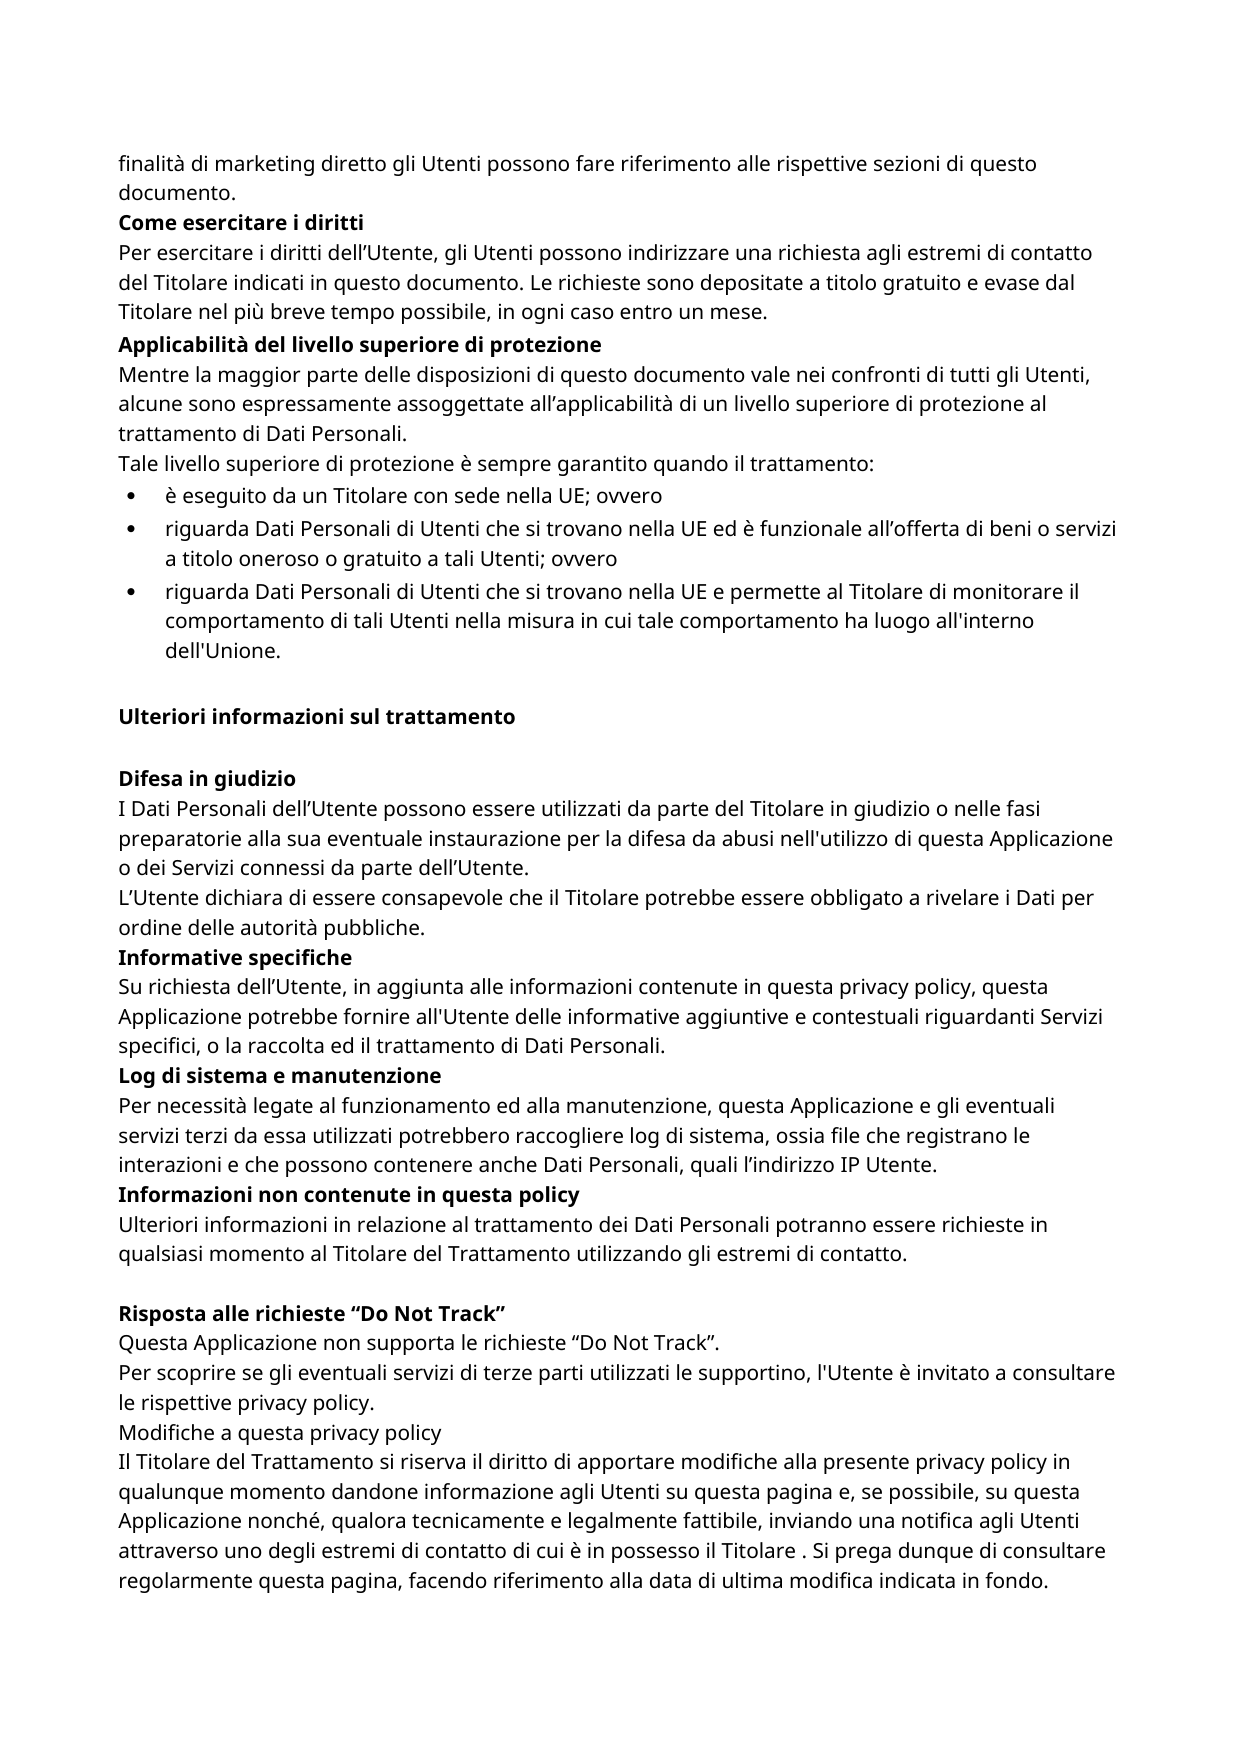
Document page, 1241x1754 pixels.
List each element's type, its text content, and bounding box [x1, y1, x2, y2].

list riguarda Dati Personali di Utenti che si trovano nella UE ed è funzionale all’offerta di beni o servizi a titolo oneroso o gratuito a tali Utenti; ovvero [127, 513, 1122, 573]
text Informazioni non contenute in questa policy [118, 1179, 1122, 1208]
text Come esercitare i diritti [118, 207, 1122, 237]
text Applicabilità del livello superiore di protezione [118, 326, 1122, 358]
text Informative specifiche [118, 941, 1122, 971]
text Log di sistema e manutenzione [118, 1060, 1122, 1090]
text I Dati Personali dell’Utente possono essere utilizzati da parte del Titolare in giudizio o nelle fasi preparatorie alla sua eventuale instaurazione per la difesa da abusi nell'utilizzo di questa Applicazione o dei Servizi connessi da parte dell’Utente. L’Utente dichiara di essere consapevole che il Titolare potrebbe essere obbligato a rivelare i Dati per ordine delle autorità pubbliche. [118, 793, 1122, 941]
text Mentre la maggior parte delle disposizioni di questo documento vale nei confronti di tutti gli Utenti, alcune sono espressamente assoggettate all’applicabilità di un livello superiore di protezione al trattamento di Dati Personali. [118, 358, 1122, 448]
list riguarda Dati Personali di Utenti che si trovano nella UE e permette al Titolare di monitorare il comportamento di tali Utenti nella misura in cui tale comportamento ha luogo all'interno dell'Unione. [127, 576, 1122, 665]
text Per necessità legate al funzionamento ed alla manutenzione, questa Applicazione e gli eventuali servizi terzi da essa utilizzati potrebbero raccogliere log di sistema, ossia file che registrano le interazioni e che possono contenere anche Dati Personali, quali l’indirizzo IP Utente. [118, 1090, 1122, 1179]
text Risposta alle richieste “Do Not Track” [118, 1298, 1122, 1327]
text Modifiche a questa privacy policy [118, 1416, 1122, 1446]
list è eseguito da un Titolare con sede nella UE; ovvero [127, 480, 1122, 510]
text Questa Applicazione non supporta le richieste “Do Not Track”. Per scoprire se gli eventuali servizi di terze parti utilizzati le supportino, l'Utente è invitato a consultare le rispettive privacy policy. [118, 1327, 1122, 1416]
text Difesa in giudizio [118, 763, 1122, 793]
text Per esercitare i diritti dell’Utente, gli Utenti possono indirizzare una richiesta agli estremi di contatto del Titolare indicati in questo documento. Le richieste sono depositate a titolo gratuito e evase dal Titolare nel più breve tempo possibile, in ogni caso entro un mese. [118, 237, 1122, 326]
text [118, 1446, 1122, 1624]
text Tale livello superiore di protezione è sempre garantito quando il trattamento: [118, 448, 1122, 477]
text Ulteriori informazioni in relazione al trattamento dei Dati Personali potranno essere richieste in qualsiasi momento al Titolare del Trattamento utilizzando gli estremi di contatto. [118, 1208, 1122, 1268]
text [118, 148, 1122, 207]
text Su richiesta dell’Utente, in aggiunta alle informazioni contenute in questa privacy policy, questa Applicazione potrebbe fornire all'Utente delle informative aggiuntive e contestuali riguardanti Servizi specifici, o la raccolta ed il trattamento di Dati Personali. [118, 971, 1122, 1060]
text Ulteriori informazioni sul trattamento [118, 698, 1122, 730]
